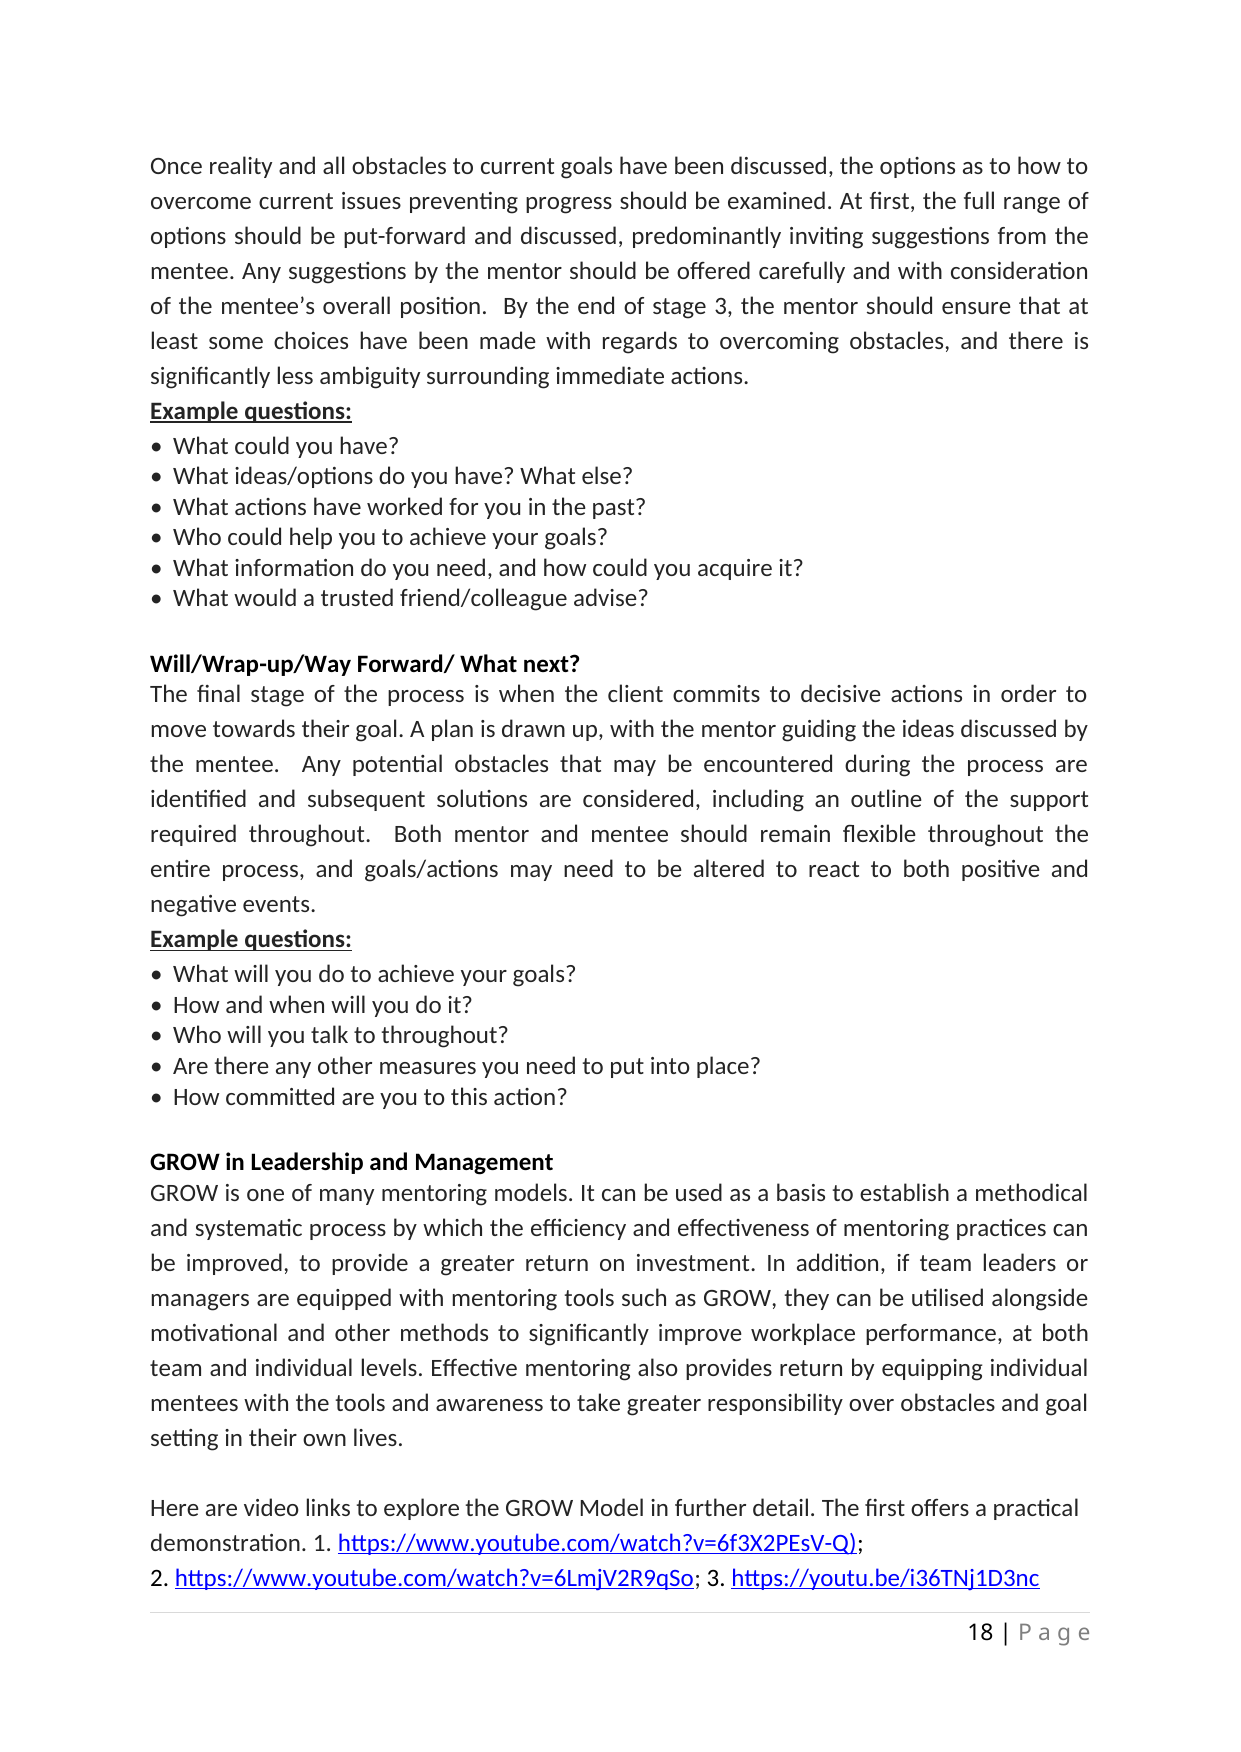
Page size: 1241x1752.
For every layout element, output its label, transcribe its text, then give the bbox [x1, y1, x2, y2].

list How and when will you do it? [150, 989, 1090, 1020]
text Will/Wrap-up/Way Forward/ What next? [150, 648, 1090, 679]
list Who could help you to achieve your goals? [150, 522, 1090, 552]
text 2. https://www.youtube.com/watch?v=6LmjV2R9qSo; 3. https://youtu.be/i36TNj1D3nc [150, 1562, 1090, 1592]
list What information do you need, and how could you acquire it? [150, 552, 1090, 583]
list What would a trusted friend/colleague advise? [150, 583, 1090, 613]
list What ideas/options do you have? What else? [150, 461, 1090, 491]
list How committed are you to this action? [150, 1081, 1090, 1111]
list What could you have? [150, 430, 1090, 461]
text Once reality and all obstacles to current goals have been discussed, the options as to how to overcome current issues preventing progress should be examined. At first, the full range of options should be put-forward and discussed, predominantly inviting suggestions from the mentee. Any suggestions by the mentor should be offered carefully and with consideration of the mentee’s overall position. By the end of stage 3, the mentor should ensure that at least some choices have been made with regards to overcoming obstacles, and there is significantly less ambiguity surrounding immediate actions. [150, 150, 1090, 391]
text Example questions: [150, 395, 1090, 426]
list What will you do to achieve your goals? [150, 959, 1090, 989]
text Example questions: [150, 924, 1090, 954]
text Here are video links to explore the GROW Model in further detail. The first offers a practical demonstration. 1. https://www.youtube.com/watch?v=6f3X2PEsV-Q); [150, 1492, 1090, 1557]
text GROW is one of many mentoring models. It can be used as a basis to establish a methodical and systematic process by which the efficiency and effectiveness of mentoring practices can be improved, to provide a greater return on investment. In addition, if team leaders or managers are equipped with mentoring tools such as GROW, they can be utilised alongside motivational and other methods to significantly improve workplace performance, at both team and individual levels. Effective mentoring also provides return by equipping individual mentees with the tools and awareness to take greater responsibility over obstacles and goal setting in their own lives. [150, 1177, 1090, 1452]
list What actions have worked for you in the past? [150, 491, 1090, 522]
list Are there any other measures you need to put into place? [150, 1050, 1090, 1081]
list Who will you talk to throughout? [150, 1020, 1090, 1050]
text GROW in Leadership and Management [150, 1146, 1090, 1177]
text The final stage of the process is when the client commits to decisive actions in order to move towards their goal. A plan is drawn up, with the mentor guiding the ideas discussed by the mentee. Any potential obstacles that may be encountered during the process are identified and subsequent solutions are considered, including an outline of the support required throughout. Both mentor and mentee should remain flexible throughout the entire process, and goals/actions may need to be altered to react to both positive and negative events. [150, 679, 1090, 919]
